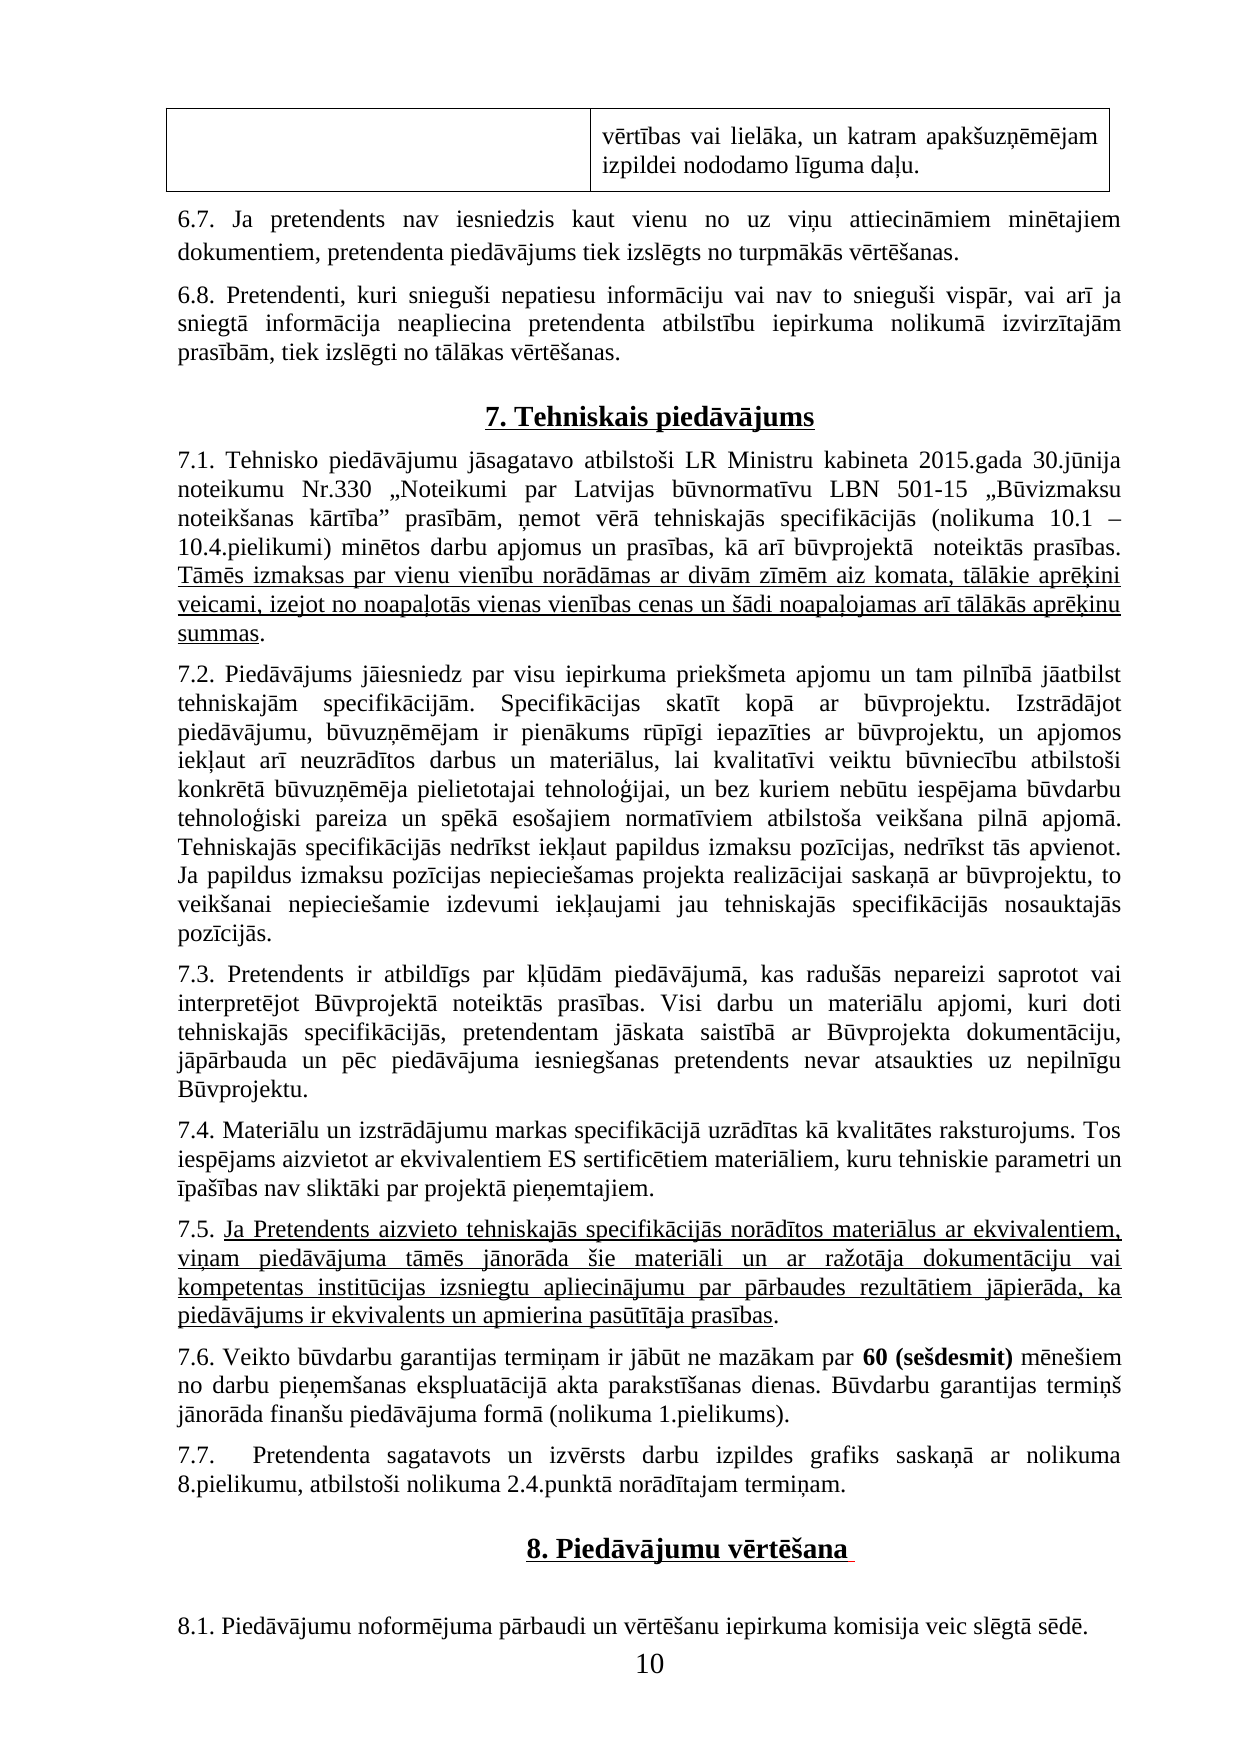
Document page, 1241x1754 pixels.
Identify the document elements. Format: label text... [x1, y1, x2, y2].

text 7. Tehniskais piedāvājums [177, 399, 1122, 433]
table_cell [167, 109, 590, 191]
text 7.4. Materiālu un izstrādājumu markas specifikācijā uzrādītas kā kvalitātes raksturojums. Tos iespējams aizvietot ar ekvivalentiem ES sertificētiem materiāliem, kuru tehniskie parametri un īpašības nav sliktāki par projektā pieņemtajiem. [177, 1116, 1122, 1202]
text 8. Piedāvājumu vērtēšana [177, 1532, 1122, 1565]
text 7.2. Piedāvājums jāiesniedz par visu iepirkuma priekšmeta apjomu un tam pilnībā jāatbilst tehniskajām specifikācijām. Specifikācijas skatīt kopā ar būvprojektu. Izstrādājot piedāvājumu, būvuzņēmējam ir pienākums rūpīgi iepazīties ar būvprojektu, un apjomos iekļaut arī neuzrādītos darbus un materiālus, lai kvalitatīvi veiktu būvniecību atbilstoši konkrētā būvuzņēmēja pielietotajai tehnoloģijai, un bez kuriem nebūtu iespējama būvdarbu tehnoloģiski pareiza un spēkā esošajiem normatīviem atbilstoša veikšana pilnā apjomā. Tehniskajās specifikācijās nedrīkst iekļaut papildus izmaksu pozīcijas, nedrīkst tās apvienot. Ja papildus izmaksu pozīcijas nepieciešamas projekta realizācijai saskaņā ar būvprojektu, to veikšanai nepieciešamie izdevumi iekļaujami jau tehniskajās specifikācijās nosauktajās pozīcijās. [177, 659, 1122, 947]
text 8.1. Piedāvājumu noformējuma pārbaudi un vērtēšanu iepirkuma komisija veic slēgtā sēdē. [177, 1611, 1122, 1640]
text 6.7. Ja pretendents nav iesniedzis kaut vienu no uz viņu attiecināmiem minētajiem dokumentiem, pretendenta piedāvājums tiek izslēgts no turpmākās vērtēšanas. [177, 204, 1122, 267]
text 7.6. Veikto būvdarbu garantijas termiņam ir jābūt ne mazākam par 60 (sešdesmit) mēnešiem no darbu pieņemšanas ekspluatācijā akta parakstīšanas dienas. Būvdarbu garantijas termiņš jānorāda finanšu piedāvājuma formā (nolikuma 1.pielikums). [177, 1342, 1122, 1428]
text 7.5. Ja Pretendents aizvieto tehniskajās specifikācijās norādītos materiālus ar ekvivalentiem, viņam piedāvājuma tāmēs jānorāda šie materiāli un ar ražotāja dokumentāciju vai kompetentas institūcijas izsniegtu apliecinājumu par pārbaudes rezultātiem jāpierāda, ka piedāvājums ir ekvivalents un apmierina pasūtītāja prasības. [177, 1269, 1122, 1297]
text 7.5. Ja Pretendents aizvieto tehniskajās specifikācijās norādītos materiālus ar ekvivalentiem, viņam piedāvājuma tāmēs jānorāda šie materiāli un ar ražotāja dokumentāciju vai kompetentas institūcijas izsniegtu apliecinājumu par pārbaudes rezultātiem jāpierāda, ka piedāvājums ir ekvivalents un apmierina pasūtītāja prasības. [177, 1214, 1122, 1268]
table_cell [591, 109, 1109, 191]
text 7.7. Pretendenta sagatavots un izvērsts darbu izpildes grafiks saskaņā ar nolikuma 8.pielikumu, atbilstoši nolikuma 2.4.punktā norādītajam termiņam. [177, 1441, 1122, 1498]
text 6.8. Pretendenti, kuri snieguši nepatiesu informāciju vai nav to snieguši vispār, vai arī ja sniegtā informācija neapliecina pretendenta atbilstību iepirkuma nolikumā izvirzītajām prasībām, tiek izslēgti no tālākas vērtēšanas. [177, 280, 1122, 366]
text 7.5. Ja Pretendents aizvieto tehniskajās specifikācijās norādītos materiālus ar ekvivalentiem, viņam piedāvājuma tāmēs jānorāda šie materiāli un ar ražotāja dokumentāciju vai kompetentas institūcijas izsniegtu apliecinājumu par pārbaudes rezultātiem jāpierāda, ka piedāvājums ir ekvivalents un apmierina pasūtītāja prasības. [177, 1298, 1122, 1329]
text 7.3. Pretendents ir atbildīgs par kļūdām piedāvājumā, kas radušās nepareizi saprotot vai interpretējot Būvprojektā noteiktās prasības. Visi darbu un materiālu apjomi, kuri doti tehniskajās specifikācijās, pretendentam jāskata saistībā ar Būvprojekta dokumentāciju, jāpārbauda un pēc piedāvājuma iesniegšanas pretendents nevar atsaukties uz nepilnīgu Būvprojektu. [177, 959, 1122, 1103]
text 7.1. Tehnisko piedāvājumu jāsagatavo atbilstoši LR Ministru kabineta 2015.gada 30.jūnija noteikumu Nr.330 „Noteikumi par Latvijas būvnormatīvu LBN 501-15 „Būvizmaksu noteikšanas kārtība” prasībām, ņemot vērā tehniskajās specifikācijās (nolikuma 10.1 – 10.4.pielikumi) minētos darbu apjomus un prasības, kā arī būvprojektā noteiktās prasības. Tāmēs izmaksas par vienu vienību norādāmas ar divām zīmēm aiz komata, tālākie aprēķini veicami, izejot no noapaļotās vienas vienības cenas un šādi noapaļojamas arī tālākās aprēķinu summas. [177, 446, 1122, 647]
